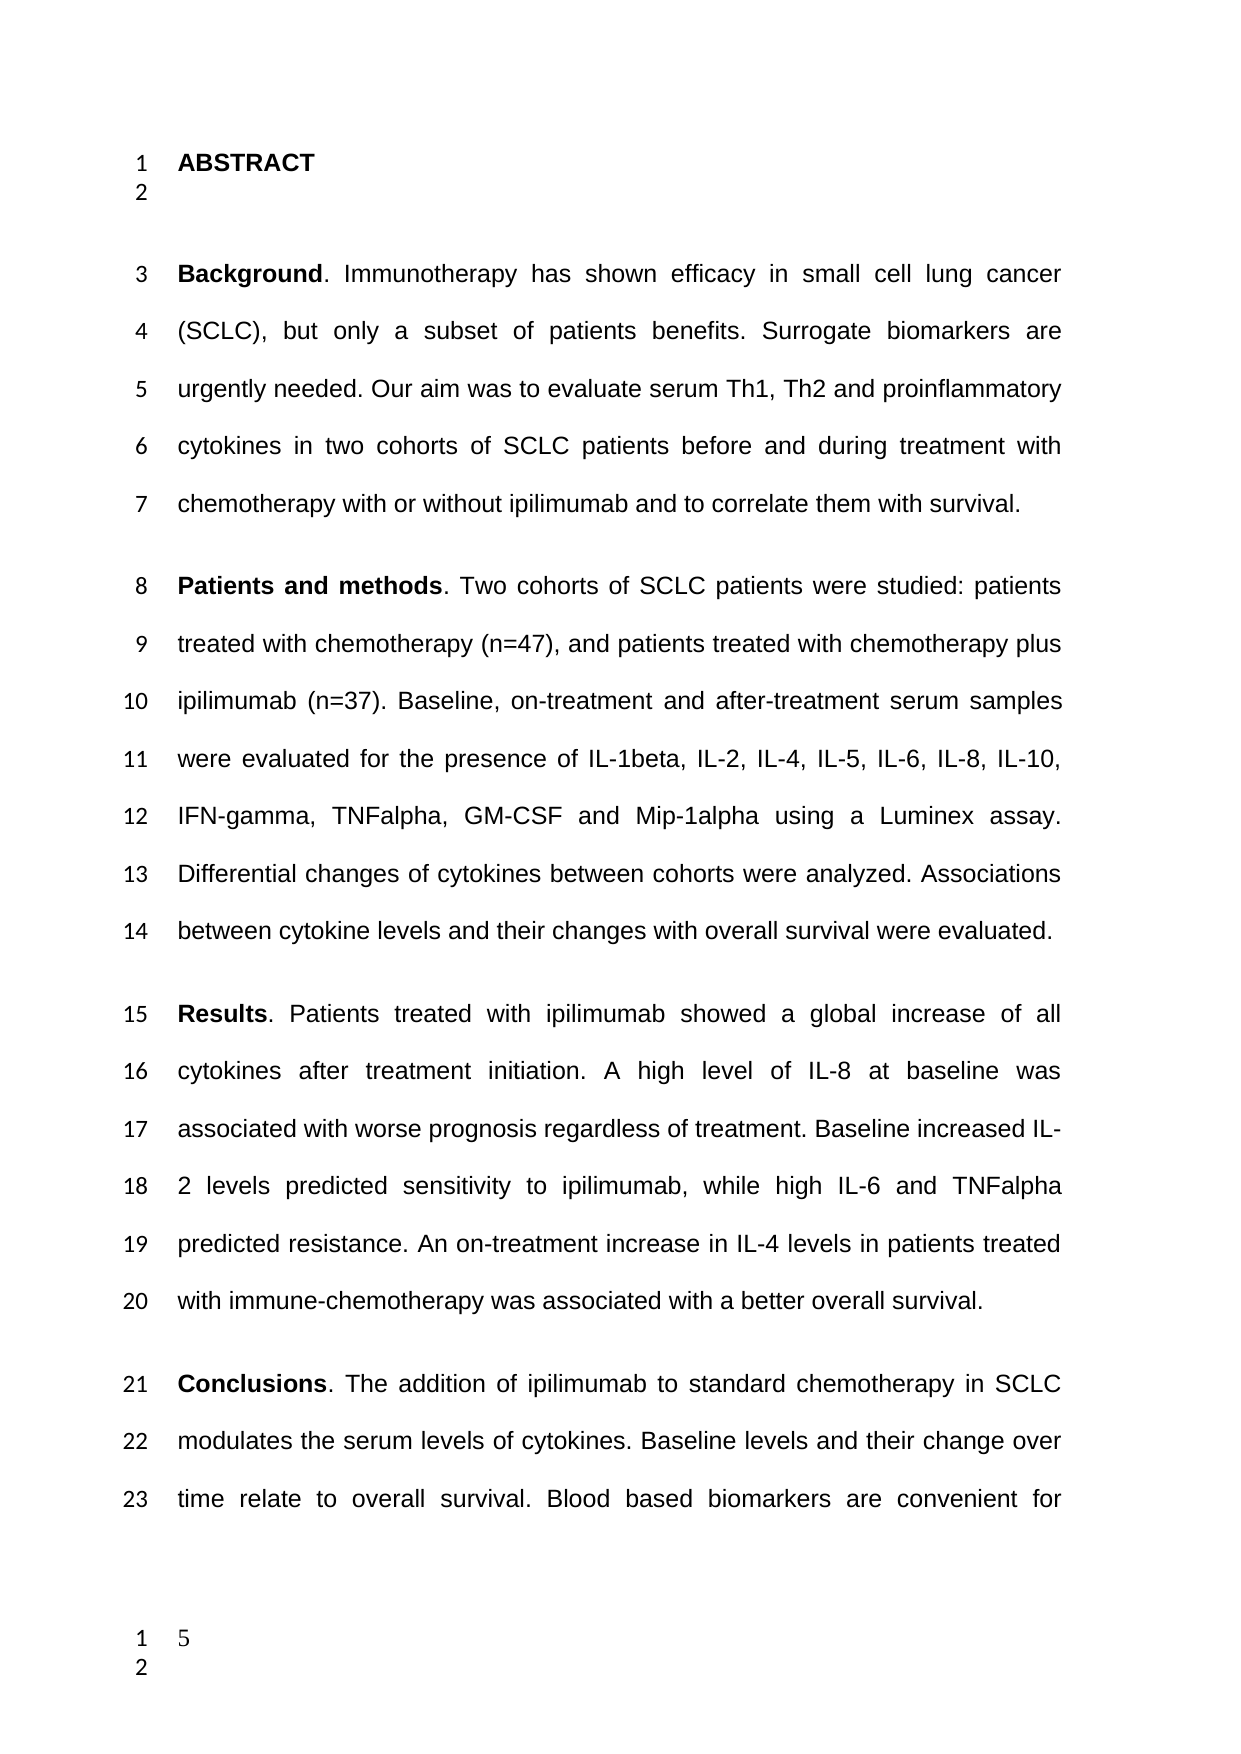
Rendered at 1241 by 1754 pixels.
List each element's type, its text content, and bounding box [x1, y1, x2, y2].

text Patients and methods. Two cohorts of SCLC patients were studied: patients treated with chemotherapy (n=47), and patients treated with chemotherapy plus ipilimumab (n=37). Baseline, on-treatment and after-treatment serum samples were evaluated for the presence of IL-1beta, IL-2, IL-4, IL-5, IL-6, IL-8, IL-10, IFN-gamma, TNFalpha, GM-CSF and Mip-1alpha using a Luminex assay. Differential changes of cytokines between cohorts were analyzed. Associations between cytokine levels and their changes with overall survival were evaluated. [177, 571, 1063, 945]
text ABSTRACT [177, 148, 1063, 176]
text Background. Immunotherapy has shown efficacy in small cell lung cancer (SCLC), but only a subset of patients benefits. Surrogate biomarkers are urgently needed. Our aim was to evaluate serum Th1, Th2 and proinflammatory cytokines in two cohorts of SCLC patients before and during treatment with chemotherapy with or without ipilimumab and to correlate them with survival. [177, 259, 1063, 518]
text Results. Patients treated with ipilimumab showed a global increase of all cytokines after treatment initiation. A high level of IL-8 at baseline was associated with worse prognosis regardless of treatment. Baseline increased IL-2 levels predicted sensitivity to ipilimumab, while high IL-6 and TNFalpha predicted resistance. An on-treatment increase in IL-4 levels in patients treated with immune-chemotherapy was associated with a better overall survival. [177, 999, 1063, 1315]
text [177, 1369, 1063, 1513]
